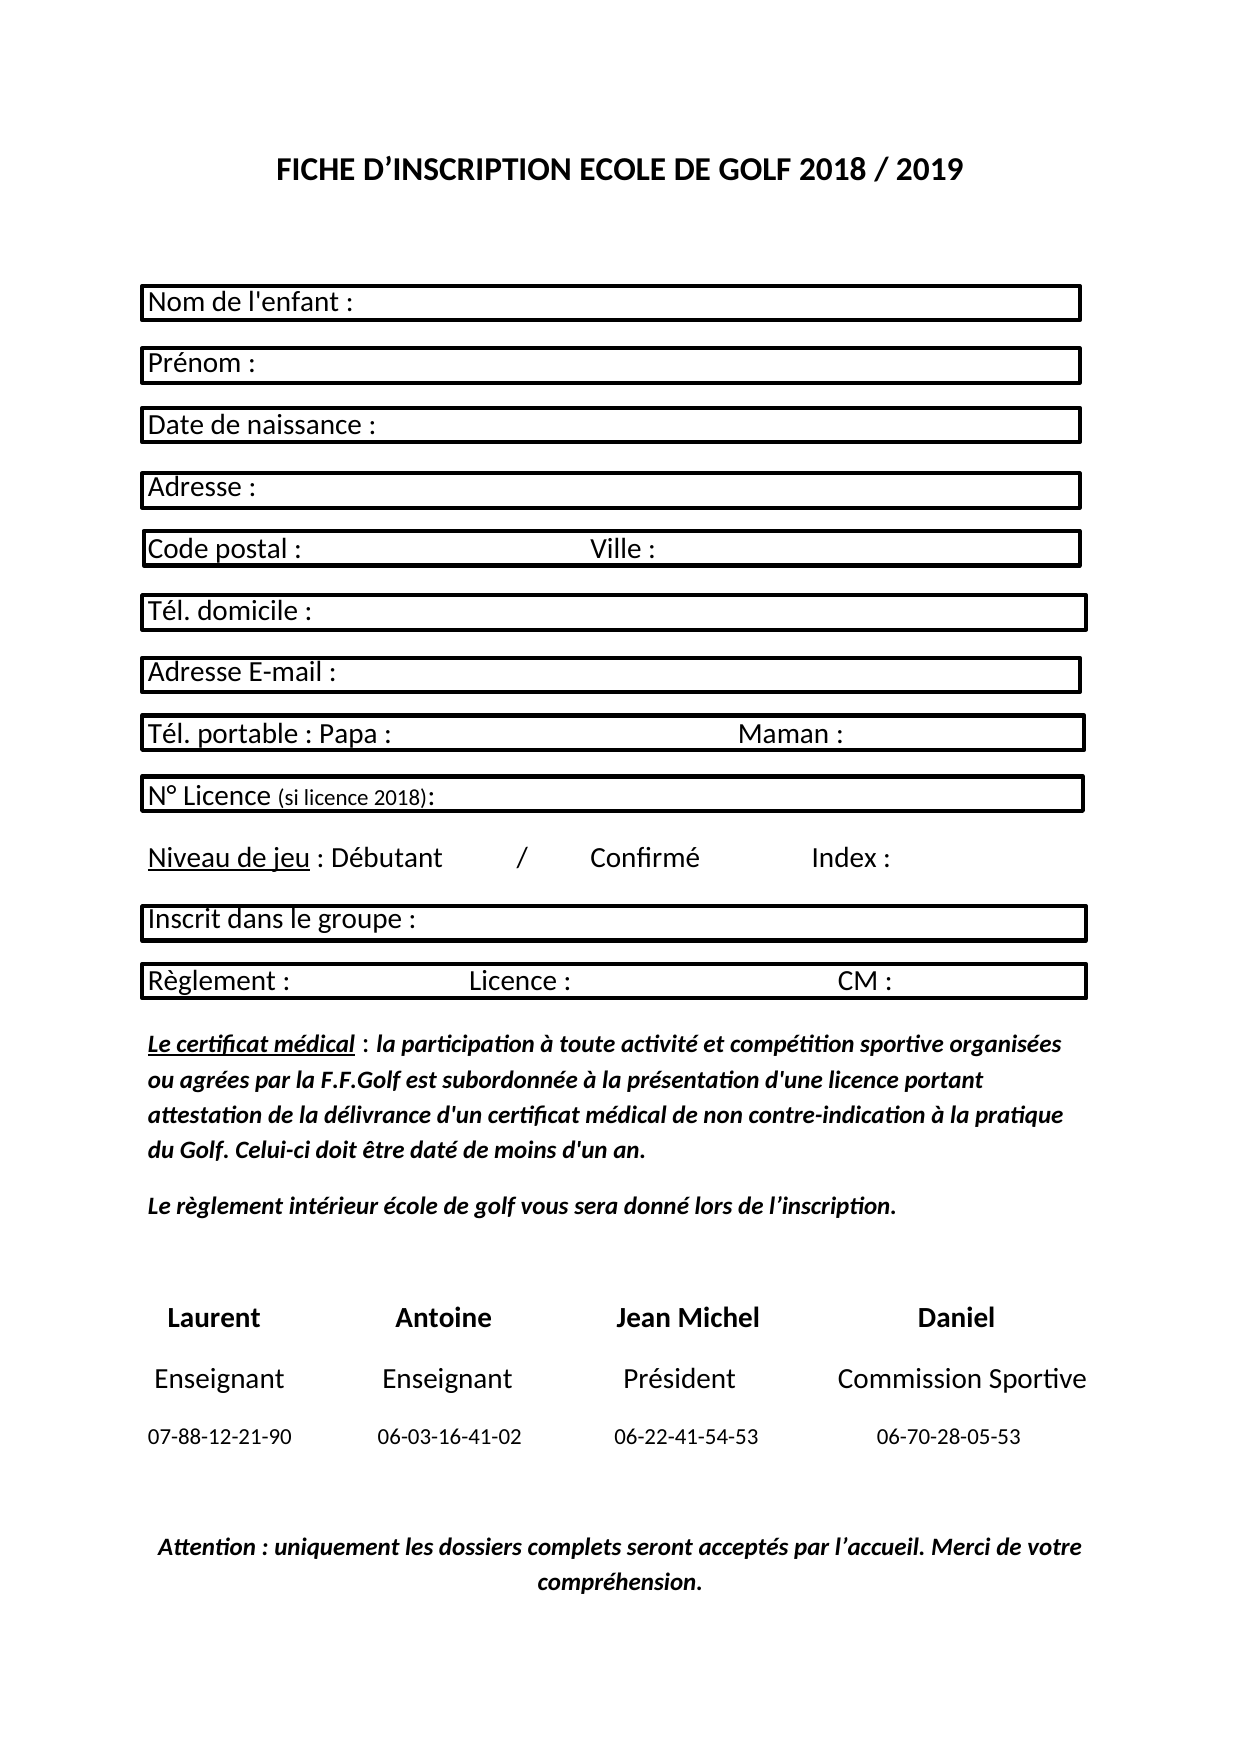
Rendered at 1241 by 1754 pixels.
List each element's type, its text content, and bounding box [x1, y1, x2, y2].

text FICHE D’INSCRIPTION ECOLE DE GOLF 2018 / 2019 [148, 148, 1093, 188]
text Inscrit dans le groupe : [148, 901, 1093, 936]
text Nom de l'enfant : [148, 283, 1093, 318]
text Tél. portable : Papa : Maman : [148, 718, 1082, 748]
text Laurent Antoine Jean Michel Daniel [148, 1299, 1093, 1334]
text N° Licence (si licence 2018): [148, 779, 1081, 809]
text Le certificat médical : la participation à toute activité et compétition sportive organisées ou agrées par la F.F.Golf est subordonnée à la présentation d'une licence portant attestation de la délivrance d'un certificat médical de non contre-indication à la pratique du Golf. Celui-ci doit être daté de moins d'un an. [148, 1024, 1093, 1165]
text Niveau de jeu : Débutant / Confirmé Index : [148, 839, 1093, 874]
text Code postal : Ville : [148, 533, 1078, 563]
text Date de naissance : [148, 410, 1078, 440]
text Tél. domicile : [148, 592, 1093, 627]
text Prénom : [148, 344, 1093, 380]
text Le règlement intérieur école de golf vous sera donné lors de l’inscription. [148, 1190, 1093, 1221]
text Enseignant Enseignant Président Commission Sportive [148, 1361, 1093, 1396]
text Attention : uniquement les dossiers complets seront acceptés par l’accueil. Merci de votre compréhension. [148, 1531, 1093, 1597]
text Adresse E-mail : [148, 653, 1093, 689]
text 07-88-12-21-90 06-03-16-41-02 06-22-41-54-53 06-70-28-05-53 [148, 1422, 1093, 1450]
text Adresse : [148, 468, 1093, 504]
text Règlement : Licence : CM : [148, 966, 1084, 996]
